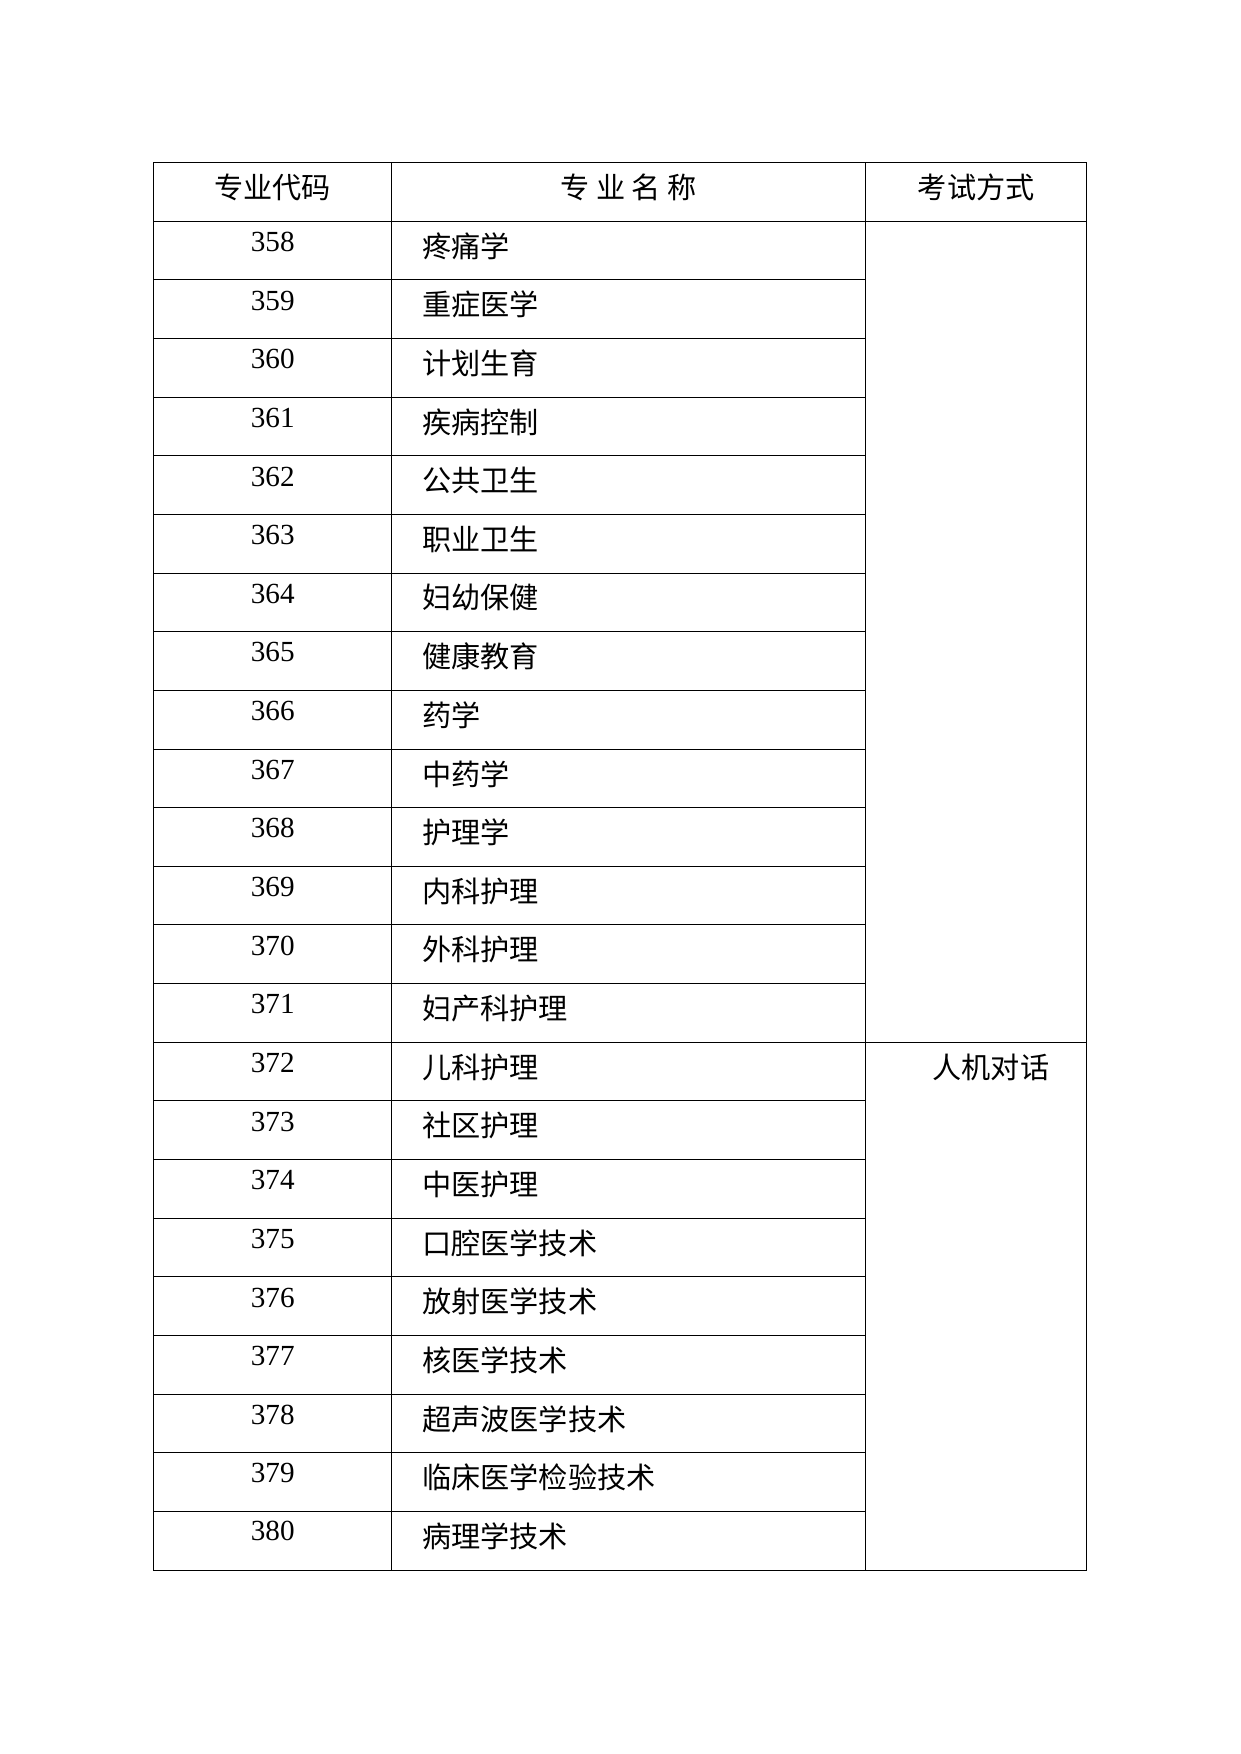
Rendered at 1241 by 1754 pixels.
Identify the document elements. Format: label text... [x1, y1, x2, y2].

table_cell 内科护理 [392, 867, 865, 924]
table_cell 366 [154, 691, 391, 748]
table_cell 中药学 [392, 750, 865, 807]
table_cell 超声波医学技术 [392, 1395, 865, 1452]
table_cell 377 [154, 1336, 391, 1393]
table_cell 公共卫生 [392, 456, 865, 514]
table_header 专 业 名 称 [392, 163, 865, 221]
table_cell 口腔医学技术 [392, 1219, 865, 1276]
table_cell 职业卫生 [392, 515, 865, 572]
table_cell 儿科护理 [392, 1043, 865, 1100]
table_cell 护理学 [392, 808, 865, 866]
table_cell 368 [154, 808, 391, 866]
table_cell 379 [154, 1453, 391, 1511]
table_cell 360 [154, 339, 391, 397]
table_cell 365 [154, 632, 391, 690]
table_cell 妇产科护理 [392, 984, 865, 1042]
table_cell 放射医学技术 [392, 1277, 865, 1335]
table_cell 371 [154, 984, 391, 1042]
table_cell 358 [154, 222, 391, 279]
table_header 考试方式 [866, 163, 1086, 221]
table_cell 378 [154, 1395, 391, 1452]
table_cell 疾病控制 [392, 398, 865, 455]
table_cell 361 [154, 398, 391, 455]
table_cell 367 [154, 750, 391, 807]
table_cell 375 [154, 1219, 391, 1276]
table_cell 370 [154, 925, 391, 983]
table_cell 372 [154, 1043, 391, 1100]
table_cell 药学 [392, 691, 865, 748]
table_cell 病理学技术 [392, 1512, 865, 1569]
table_cell 376 [154, 1277, 391, 1335]
table_cell 362 [154, 456, 391, 514]
table_cell 373 [154, 1101, 391, 1159]
table_cell 妇幼保健 [392, 574, 865, 631]
table_cell 外科护理 [392, 925, 865, 983]
table_cell 380 [154, 1512, 391, 1569]
table_cell 中医护理 [392, 1160, 865, 1218]
table_cell 临床医学检验技术 [392, 1453, 865, 1511]
table_cell 计划生育 [392, 339, 865, 397]
table_cell 健康教育 [392, 632, 865, 690]
table_cell 核医学技术 [392, 1336, 865, 1393]
table_cell 363 [154, 515, 391, 572]
table_header 专业代码 [154, 163, 391, 221]
table_cell 重症医学 [392, 280, 865, 338]
table_cell 社区护理 [392, 1101, 865, 1159]
table_cell 374 [154, 1160, 391, 1218]
table_cell 疼痛学 [392, 222, 865, 279]
table_cell 369 [154, 867, 391, 924]
table_cell 359 [154, 280, 391, 338]
table_cell 人机对话 [866, 1043, 1086, 1569]
table_cell 364 [154, 574, 391, 631]
